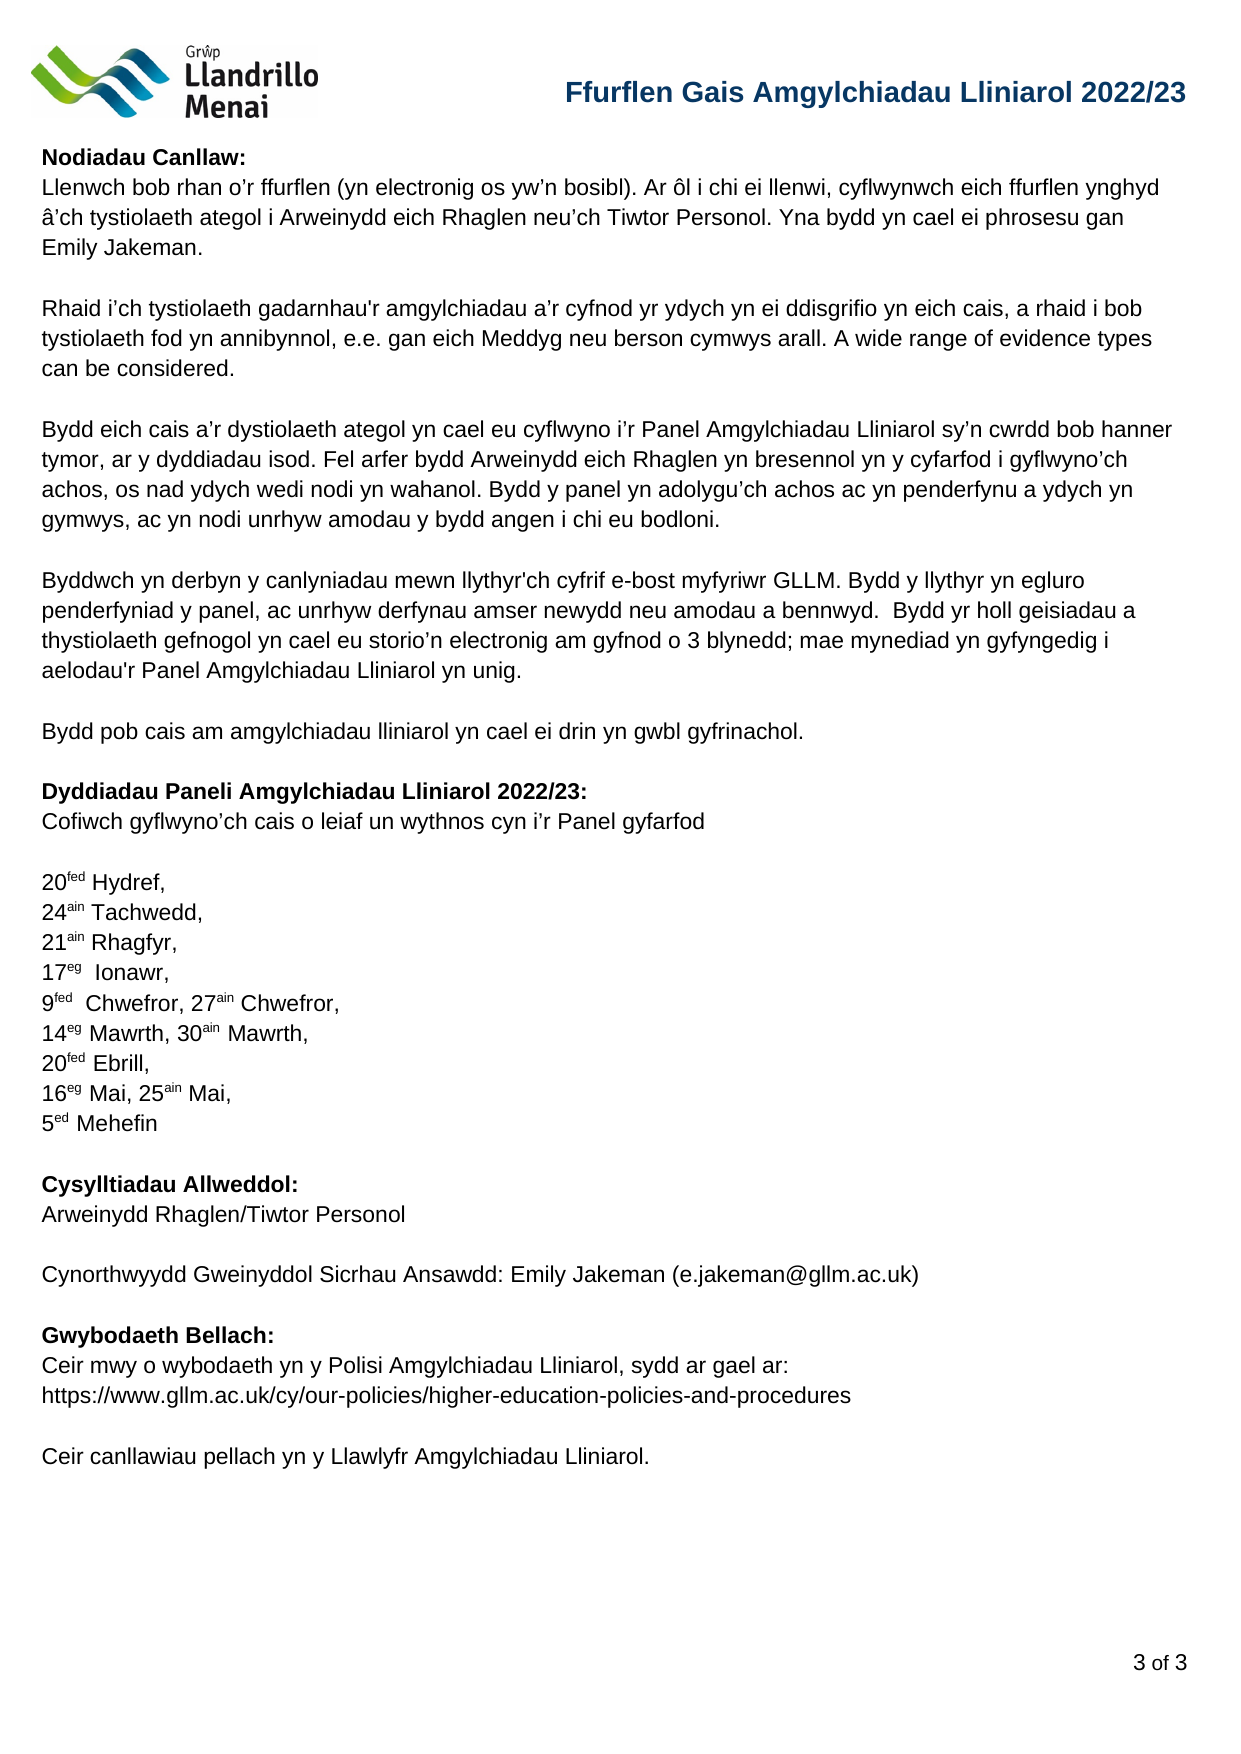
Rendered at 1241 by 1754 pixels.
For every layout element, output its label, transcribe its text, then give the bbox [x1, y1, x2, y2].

text Dyddiadau Paneli Amgylchiadau Lliniarol 2022/23: [41, 778, 1175, 804]
text Ceir canllawiau pellach yn y Llawlyfr Amgylchiadau Lliniarol. [41, 1443, 1175, 1469]
text 14eg Mawrth, 30ain Mawrth, [41, 1020, 1175, 1046]
text 21ain Rhagfyr, [41, 929, 1175, 956]
text Cofiwch gyflwyno’ch cais o leiaf un wythnos cyn i’r Panel gyfarfod [41, 808, 1175, 835]
text 24ain Tachwedd, [41, 899, 1175, 925]
text 5ed Mehefin [41, 1110, 1175, 1137]
text Gwybodaeth Bellach: [41, 1322, 1175, 1348]
text 9fed Chwefror, 27ain Chwefror, [41, 989, 1175, 1016]
text Byddwch yn derbyn y canlyniadau mewn llythyr'ch cyfrif e-bost myfyriwr GLLM. Bydd y llythyr yn egluro [41, 567, 1175, 593]
text Cysylltiadau Allweddol: [41, 1171, 1175, 1197]
text Rhaid i’ch tystiolaeth gadarnhau'r amgylchiadau a’r cyfnod yr ydych yn ei ddisgrifio yn eich cais, a rhaid i bob tystiolaeth fod yn annibynnol, e.e. gan eich Meddyg neu berson cymwys arall. A wide range of evidence types can be considered. [41, 295, 1175, 382]
text https://www.gllm.ac.uk/cy/our-policies/higher-education-policies-and-procedures [41, 1382, 1175, 1409]
text 20fed Hydref, [41, 869, 1175, 895]
text Ceir mwy o wybodaeth yn y Polisi Amgylchiadau Lliniarol, sydd ar gael ar: [41, 1352, 1175, 1378]
text 20fed Ebrill, [41, 1050, 1175, 1076]
text Llenwch bob rhan o’r ffurflen (yn electronig os yw’n bosibl). Ar ôl i chi ei llenwi, cyflwynwch eich ffurflen ynghyd â’ch tystiolaeth ategol i Arweinydd eich Rhaglen neu’ch Tiwtor Personol. Yna bydd yn cael ei phrosesu gan Emily Jakeman. [41, 174, 1175, 261]
text Nodiadau Canllaw: [41, 144, 1175, 170]
picture [31, 45, 318, 118]
text penderfyniad y panel, ac unrhyw derfynau amser newydd neu amodau a bennwyd. Bydd yr holl geisiadau a thystiolaeth gefnogol yn cael eu storio’n electronig am gyfnod o 3 blynedd; mae mynediad yn gyfyngedig i aelodau'r Panel Amgylchiadau Lliniarol yn unig. [41, 597, 1175, 684]
text Bydd eich cais a’r dystiolaeth ategol yn cael eu cyflwyno i’r Panel Amgylchiadau Lliniarol sy’n cwrdd bob hanner tymor, ar y dyddiadau isod. Fel arfer bydd Arweinydd eich Rhaglen yn bresennol yn y cyfarfod i gyflwyno’ch achos, os nad ydych wedi nodi yn wahanol. Bydd y panel yn adolygu’ch achos ac yn penderfynu a ydych yn gymwys, ac yn nodi unrhyw amodau y bydd angen i chi eu bodloni. [41, 416, 1175, 533]
text Bydd pob cais am amgylchiadau lliniarol yn cael ei drin yn gwbl gyfrinachol. [41, 718, 1175, 744]
text Arweinydd Rhaglen/Tiwtor Personol [41, 1201, 1175, 1227]
text Cynorthwyydd Gweinyddol Sicrhau Ansawdd: Emily Jakeman (e.jakeman@gllm.ac.uk) [41, 1261, 1175, 1288]
text 16eg Mai, 25ain Mai, [41, 1080, 1175, 1107]
text 17eg Ionawr, [41, 959, 1175, 986]
